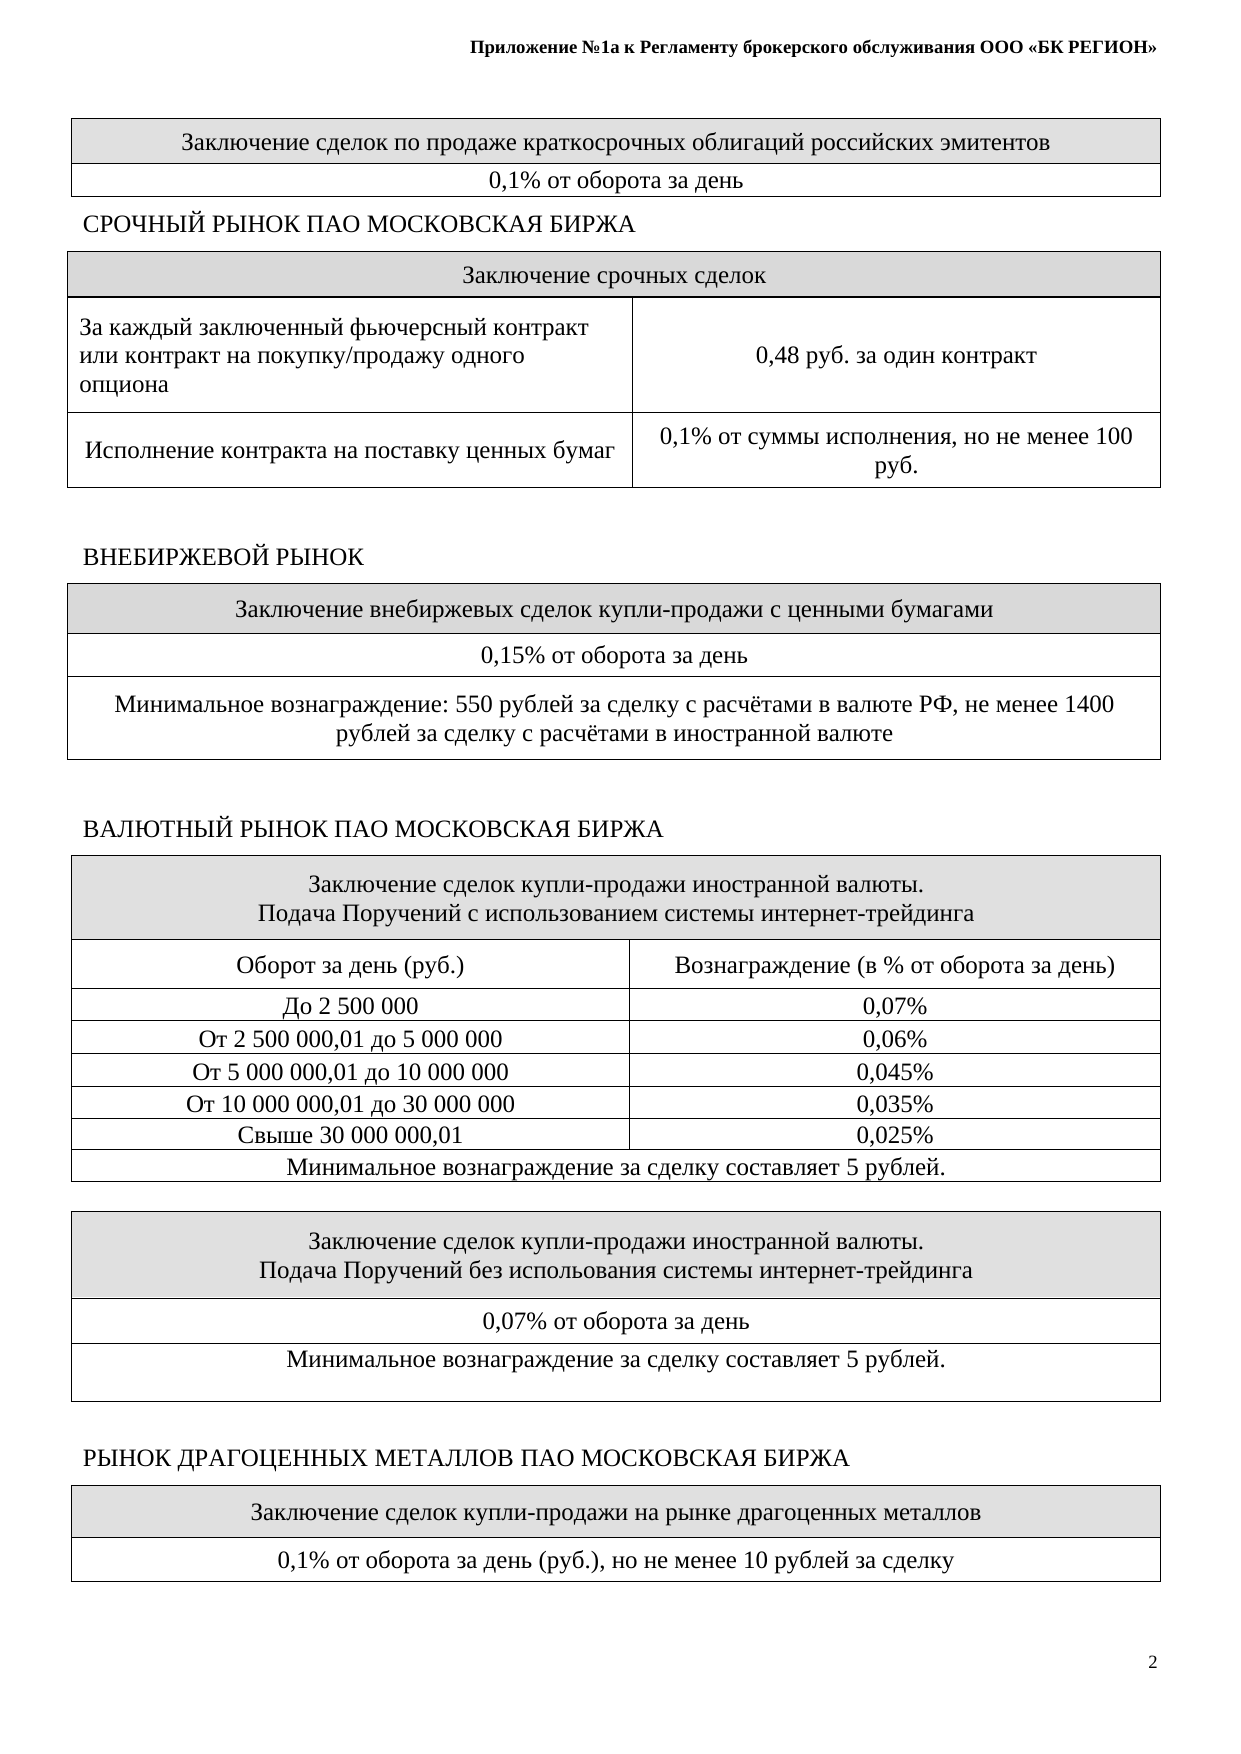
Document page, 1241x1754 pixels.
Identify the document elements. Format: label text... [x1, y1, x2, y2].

table_cell Вознаграждение (в % от оборота за день) [630, 940, 1160, 988]
table_header Заключение срочных сделок [68, 252, 1160, 296]
table_cell От 5 000 000,01 до 10 000 000 [72, 1054, 629, 1086]
table_cell 0,1% от суммы исполнения, но не менее 100 руб. [633, 413, 1160, 487]
table_cell До 2 500 000 [72, 989, 629, 1020]
table_cell 0,1% от оборота за день [72, 164, 1160, 196]
table_cell 0,025% [630, 1119, 1160, 1149]
text внебиржевоЙ рынОК [83, 542, 1157, 570]
table_cell 0,1% от оборота за день (руб.), но не менее 10 рублей за сделку [72, 1538, 1160, 1581]
table_cell От 2 500 000,01 до 5 000 000 [72, 1021, 629, 1053]
table_cell 0,07% [630, 989, 1160, 1020]
table_header Заключение внебиржевых сделок купли-продажи с ценными бумагами [68, 584, 1160, 633]
text срочнЫЙ рынОК ПАО Московская Биржа [83, 209, 1157, 238]
table_header Заключение сделок купли-продажи на рынке драгоценных металлов [72, 1486, 1160, 1537]
table_cell Минимальное вознаграждение за сделку составляет 5 рублей. [72, 1150, 1160, 1181]
table_header Заключение сделок купли-продажи иностранной валюты. Подача Поручений без испольования системы интернет-трейдинга [72, 1212, 1160, 1297]
table_cell 0,07% от оборота за день [72, 1299, 1160, 1343]
table_header Заключение сделок по продаже краткосрочных облигаций российских эмитентов [72, 119, 1160, 163]
table_cell От 10 000 000,01 до 30 000 000 [72, 1087, 629, 1117]
table_cell Минимальное вознаграждение: 550 рублей за сделку с расчётами в валюте РФ, не менее 1400 рублей за сделку с расчётами в иностранной валюте [68, 677, 1160, 759]
table_cell 0,035% [630, 1087, 1160, 1117]
table_cell 0,045% [630, 1054, 1160, 1086]
table_cell Свыше 30 000 000,01 [72, 1119, 629, 1149]
subtitle РЫНОК ДРАГОЦЕННЫХ МЕТАЛЛОВ ПАО МОСКОВСКАЯ БИРЖА [83, 1443, 1157, 1472]
table_cell 0,48 руб. за один контракт [633, 298, 1160, 412]
text ВАЛЮТНЫЙ РЫНОК ПАО МОСКОВСКАЯ БИРЖА [83, 814, 1157, 843]
table_header Заключение сделок купли-продажи иностранной валюты. Подача Поручений с использованием системы интернет-трейдинга [72, 856, 1160, 939]
table_cell 0,15% от оборота за день [68, 634, 1160, 676]
table_cell Минимальное вознаграждение за сделку составляет 5 рублей. [72, 1344, 1160, 1401]
table_cell Исполнение контракта на поставку ценных бумаг [68, 413, 632, 487]
table_cell 0,06% [630, 1021, 1160, 1053]
table_cell Оборот за день (руб.) [72, 940, 629, 988]
table_cell За каждый заключенный фьючерсный контракт или контракт на покупку/продажу одного опциона [68, 298, 632, 412]
